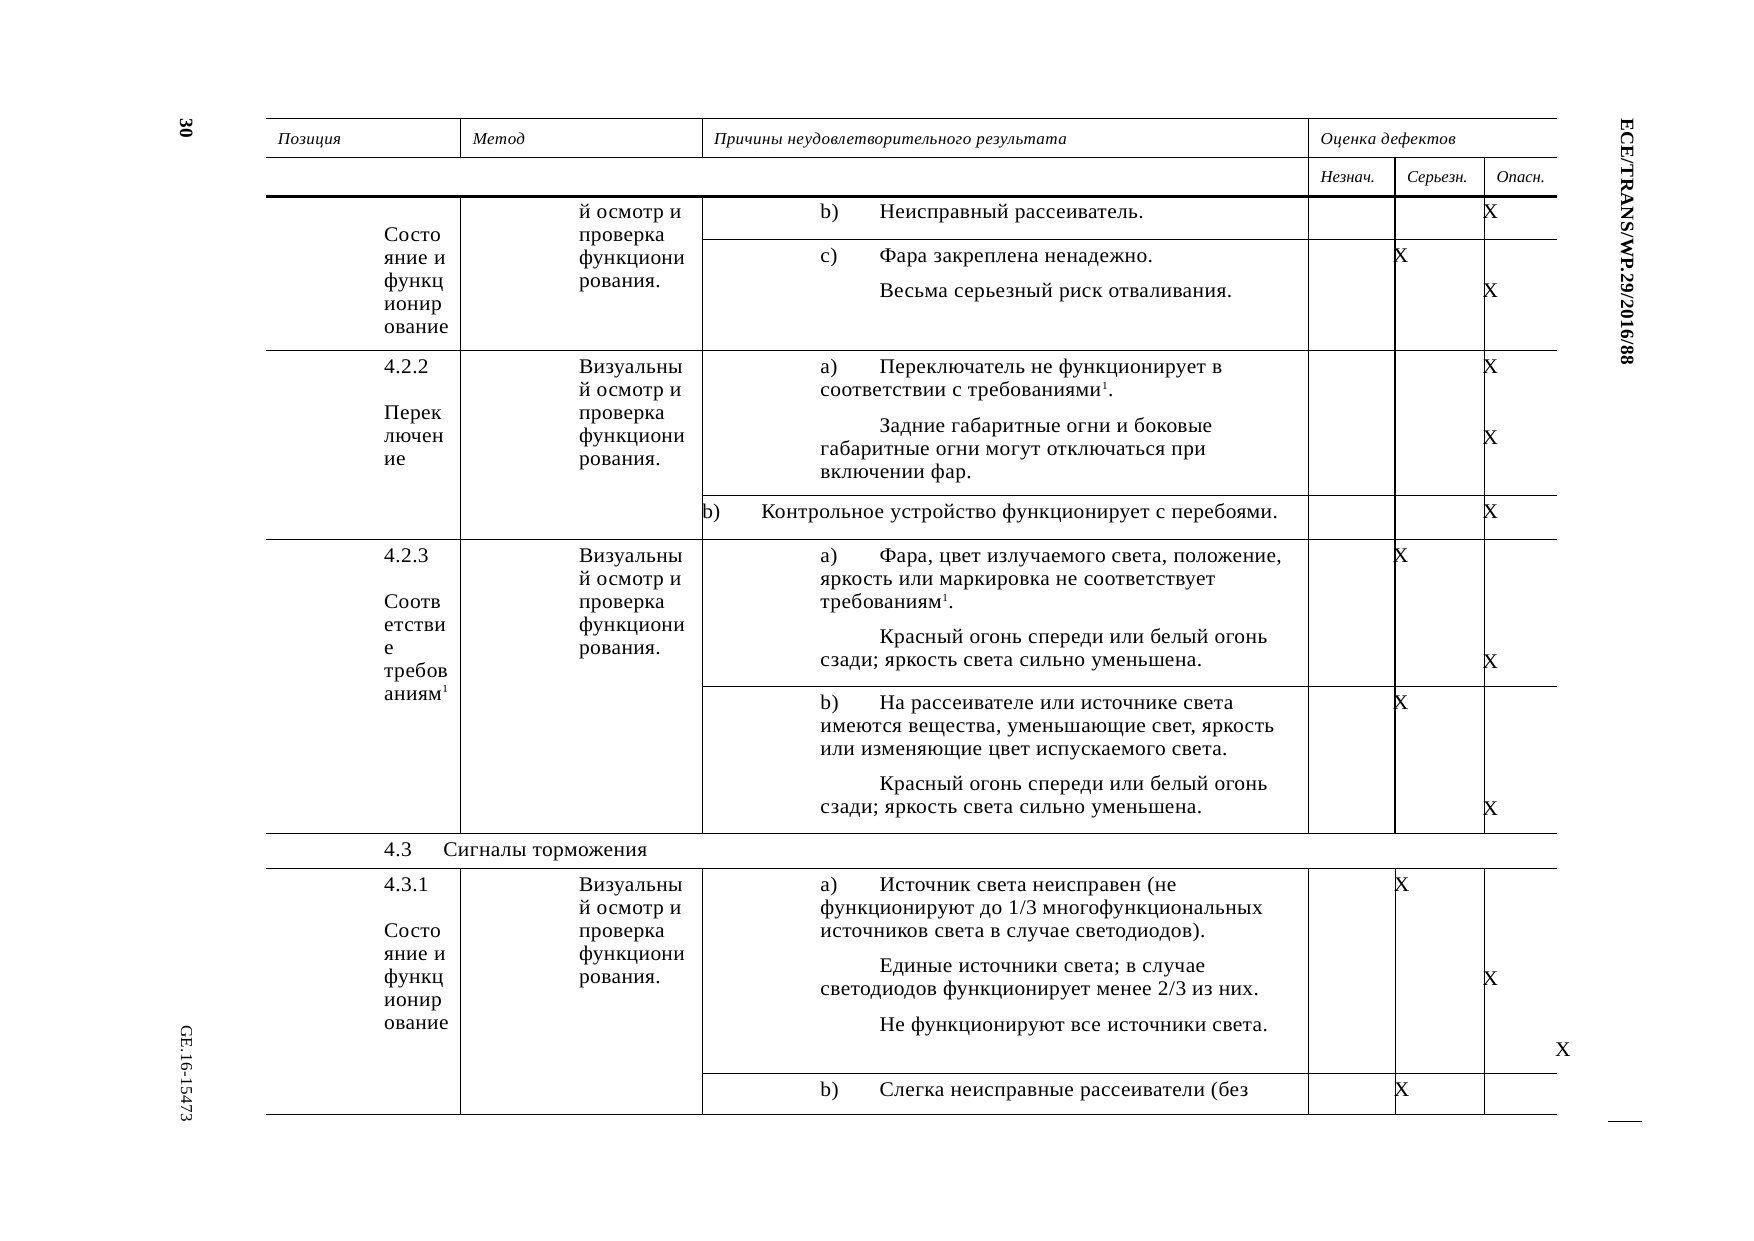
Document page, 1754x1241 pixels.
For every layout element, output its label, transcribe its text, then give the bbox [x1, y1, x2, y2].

table_cell [1485, 198, 1557, 239]
table_cell 4.2.3 Соответствие требованиям1 [266, 540, 460, 833]
table_cell X X [1396, 351, 1484, 495]
table_cell b) На рассеивателе или источнике света имеются вещества, уменьшающие свет, яркость или изменяющие цвет испускаемого света. Красный огонь спереди или белый огонь сзади; яркость света сильно уменьшена. [703, 687, 1308, 833]
table_header Оценка дефектов [1309, 119, 1557, 157]
table_cell Опасн. [1485, 158, 1557, 195]
table_cell Визуальный осмотр и проверка функционирования. [461, 351, 702, 539]
table_cell 4.3 Сигналы торможения [266, 834, 1557, 868]
table_cell Серьезн. [1396, 158, 1484, 195]
table_cell X [1396, 869, 1484, 1073]
table_cell a) Источник света неисправен (не функционируют до 1/3 многофункциональных источников света в случае светодиодов). Единые источники света; в случае светодиодов функционирует менее 2/3 из них. Не функционируют все источники света. [703, 869, 1308, 1073]
table_cell Визуальный осмотр и проверка функционирования. [461, 869, 702, 1114]
table_cell X [1396, 687, 1484, 833]
table_cell a) Переключатель не функционирует в соответствии с требованиями1. Задние габаритные огни и боковые габаритные огни могут отключаться при включении фар. [703, 351, 1308, 495]
table_cell X [1396, 240, 1484, 350]
table_cell X [1309, 240, 1394, 350]
table_header Причины неудовлетворительного результата [703, 119, 1308, 157]
table_cell 4.2.1 Состояние и функционирование [266, 198, 460, 350]
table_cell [703, 1074, 1308, 1114]
table_cell X [1309, 687, 1394, 833]
table_header Метод [461, 119, 702, 157]
table_cell X [1309, 869, 1395, 1073]
table_cell X [1309, 540, 1394, 686]
table_cell c) Фара закреплена ненадежно. Весьма серьезный риск отваливания. [703, 240, 1308, 350]
table_cell 4.2.2 Переключение [266, 351, 460, 539]
table_cell X [1396, 540, 1484, 686]
table_cell [1485, 1074, 1557, 1114]
table_cell [1485, 240, 1557, 350]
table_cell [1485, 687, 1557, 833]
table_cell [1485, 540, 1557, 686]
table_header Позиция [266, 119, 460, 157]
table_cell [1309, 351, 1394, 495]
table_cell [1309, 198, 1394, 239]
table_cell X [1485, 869, 1557, 1073]
table_cell a) Фара, цвет излучаемого света, положение, яркость или маркировка не соответствует требованиям1. Красный огонь спереди или белый огонь сзади; яркость света сильно уменьшена. [703, 540, 1308, 686]
table_cell b) Контрольное устройство функционирует с перебоями. [703, 496, 1308, 539]
table_cell [1485, 496, 1557, 539]
table_cell [266, 158, 1308, 195]
table_cell X [1396, 496, 1484, 539]
table_cell X [1309, 1074, 1395, 1114]
table_cell [1309, 496, 1394, 539]
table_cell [461, 198, 702, 350]
table_cell X [1396, 198, 1484, 239]
table_cell [1485, 351, 1557, 495]
table_cell 4.3.1 Состояние и функционирование [266, 869, 460, 1114]
table_cell X [1396, 1074, 1484, 1114]
table_cell Визуальный осмотр и проверка функционирования. [461, 540, 702, 833]
table_cell b) Неисправный рассеиватель. [703, 198, 1308, 239]
table_cell Незнач. [1309, 158, 1394, 195]
